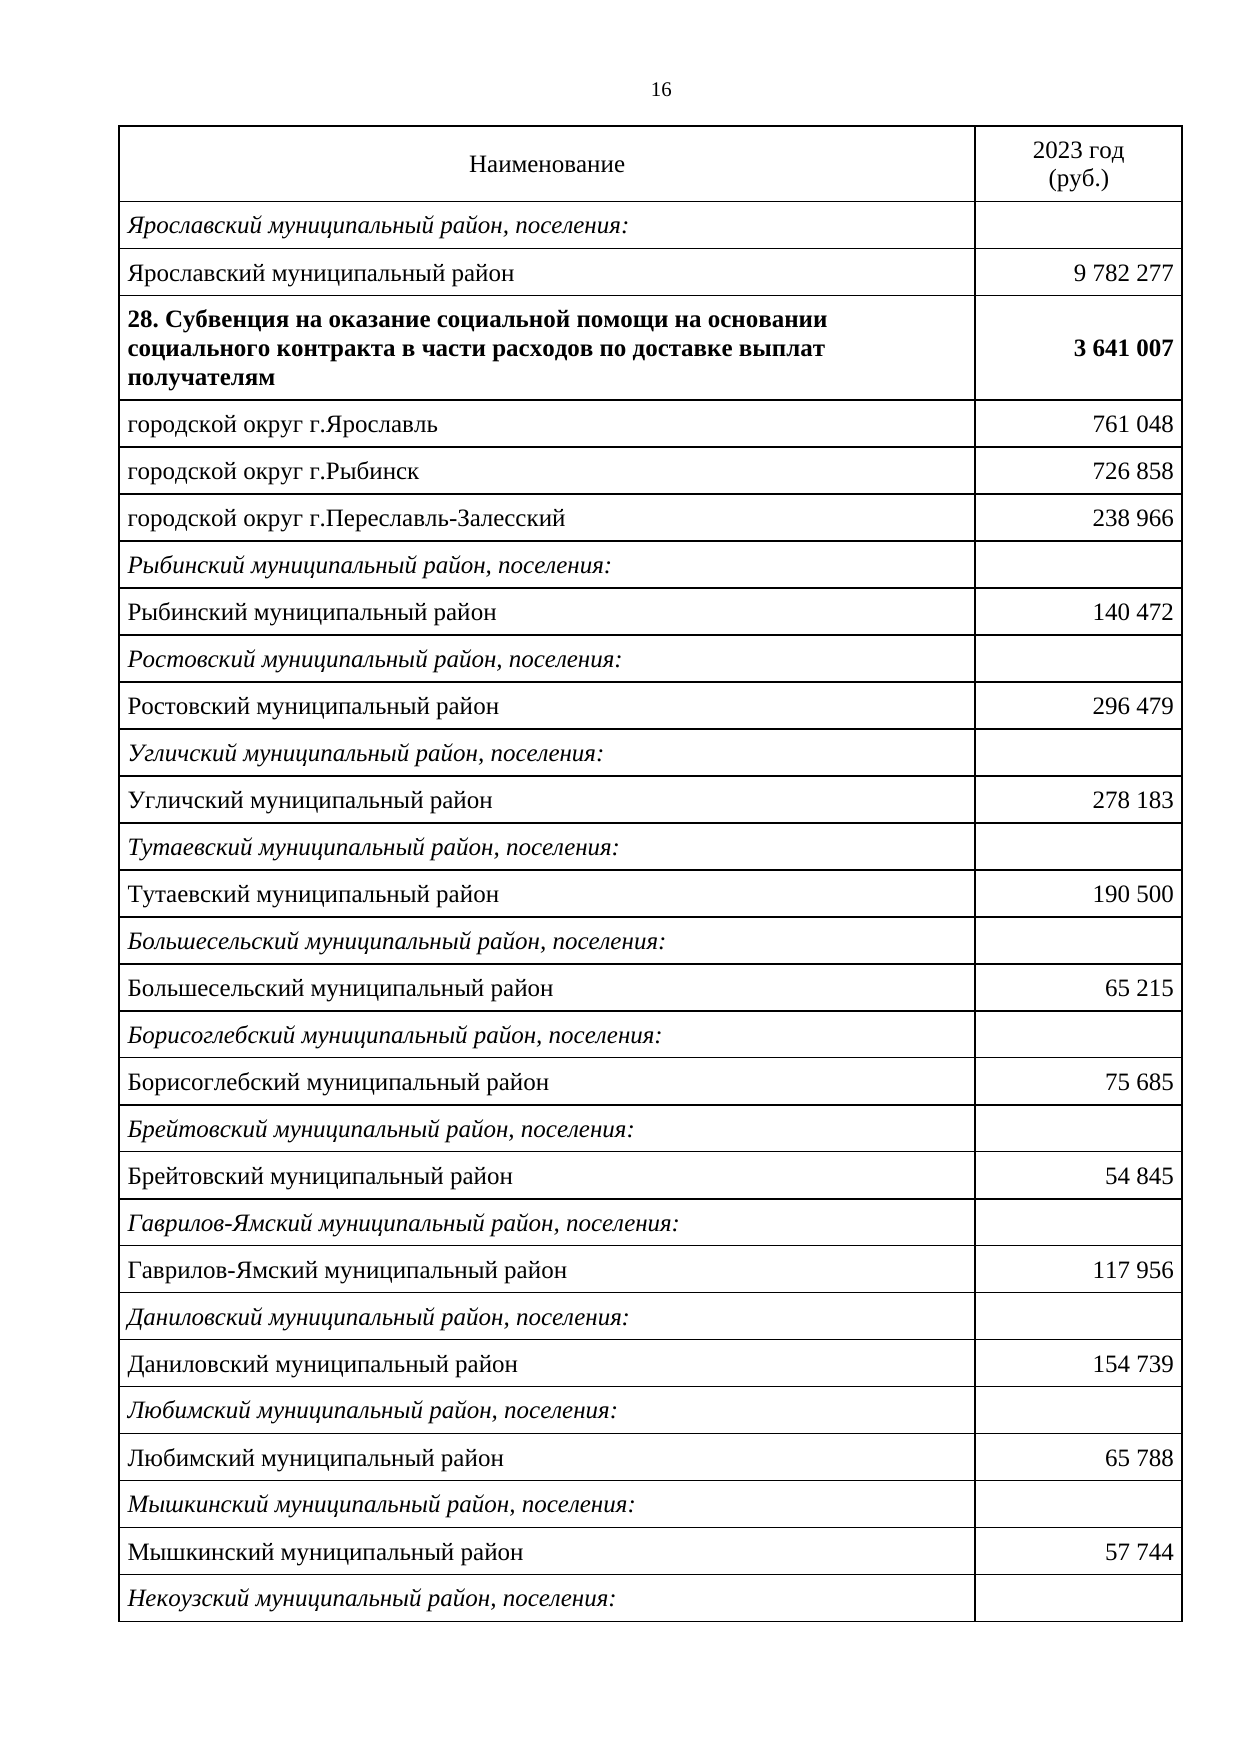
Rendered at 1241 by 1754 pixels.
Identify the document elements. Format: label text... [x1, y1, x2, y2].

table_cell [976, 636, 1181, 681]
table_cell [976, 918, 1181, 963]
table_cell городской округ г.Ярославль [120, 401, 974, 446]
table_cell 57 744 [976, 1528, 1181, 1574]
table_cell 65 215 [976, 965, 1181, 1010]
table_cell [976, 1481, 1181, 1527]
table_cell Большесельский муниципальный район [120, 965, 974, 1010]
table_cell Ярославский муниципальный район, поселения: [120, 202, 974, 248]
table_cell Гаврилов-Ямский муниципальный район, поселения: [120, 1200, 974, 1245]
table_cell 9 782 277 [976, 249, 1181, 295]
table_cell [976, 1387, 1181, 1433]
table_cell [976, 1293, 1181, 1339]
table_cell [976, 1012, 1181, 1057]
table_cell [976, 1106, 1181, 1151]
table_cell Борисоглебский муниципальный район, поселения: [120, 1012, 974, 1057]
table_cell городской округ г.Рыбинск [120, 448, 974, 493]
table_cell 761 048 [976, 401, 1181, 446]
table_cell [976, 730, 1181, 775]
table_cell 154 739 [976, 1340, 1181, 1386]
table_cell Тутаевский муниципальный район, поселения: [120, 824, 974, 869]
table_header [120, 127, 974, 201]
table_cell Некоузский муниципальный район, поселения: [120, 1575, 974, 1621]
table_cell Брейтовский муниципальный район [120, 1152, 974, 1198]
table_cell Рыбинский муниципальный район [120, 589, 974, 634]
table_cell Большесельский муниципальный район, поселения: [120, 918, 974, 963]
table_cell 65 788 [976, 1434, 1181, 1480]
table_cell городской округ г.Переславль-Залесский [120, 495, 974, 540]
table_cell Даниловский муниципальный район [120, 1340, 974, 1386]
table_cell Ростовский муниципальный район, поселения: [120, 636, 974, 681]
table_cell Тутаевский муниципальный район [120, 871, 974, 916]
table_cell Угличский муниципальный район [120, 777, 974, 822]
table_cell Ярославский муниципальный район [120, 249, 974, 295]
table_cell Мышкинский муниципальный район [120, 1528, 974, 1574]
table_cell [976, 1575, 1181, 1621]
table_cell 296 479 [976, 683, 1181, 728]
table_cell Борисоглебский муниципальный район [120, 1058, 974, 1104]
table_cell 190 500 [976, 871, 1181, 916]
table_cell [976, 1200, 1181, 1245]
table_cell Ростовский муниципальный район [120, 683, 974, 728]
table_cell [976, 202, 1181, 248]
table_cell 117 956 [976, 1246, 1181, 1292]
table_cell Любимский муниципальный район, поселения: [120, 1387, 974, 1433]
table_cell Мышкинский муниципальный район, поселения: [120, 1481, 974, 1527]
table_cell 3 641 007 [976, 296, 1181, 399]
table_cell Любимский муниципальный район [120, 1434, 974, 1480]
table_cell 140 472 [976, 589, 1181, 634]
table_cell 28. Субвенция на оказание социальной помощи на основании социального контракта в части расходов по доставке выплат получателям [120, 296, 974, 399]
table_cell Брейтовский муниципальный район, поселения: [120, 1106, 974, 1151]
table_cell 54 845 [976, 1152, 1181, 1198]
table_cell Гаврилов-Ямский муниципальный район [120, 1246, 974, 1292]
table_header [976, 127, 1181, 201]
table_cell 278 183 [976, 777, 1181, 822]
table_cell 75 685 [976, 1058, 1181, 1104]
table_cell Угличский муниципальный район, поселения: [120, 730, 974, 775]
table_cell 238 966 [976, 495, 1181, 540]
table_cell [976, 824, 1181, 869]
table_cell Рыбинский муниципальный район, поселения: [120, 542, 974, 587]
table_cell Даниловский муниципальный район, поселения: [120, 1293, 974, 1339]
table_cell [976, 542, 1181, 587]
table_cell 726 858 [976, 448, 1181, 493]
